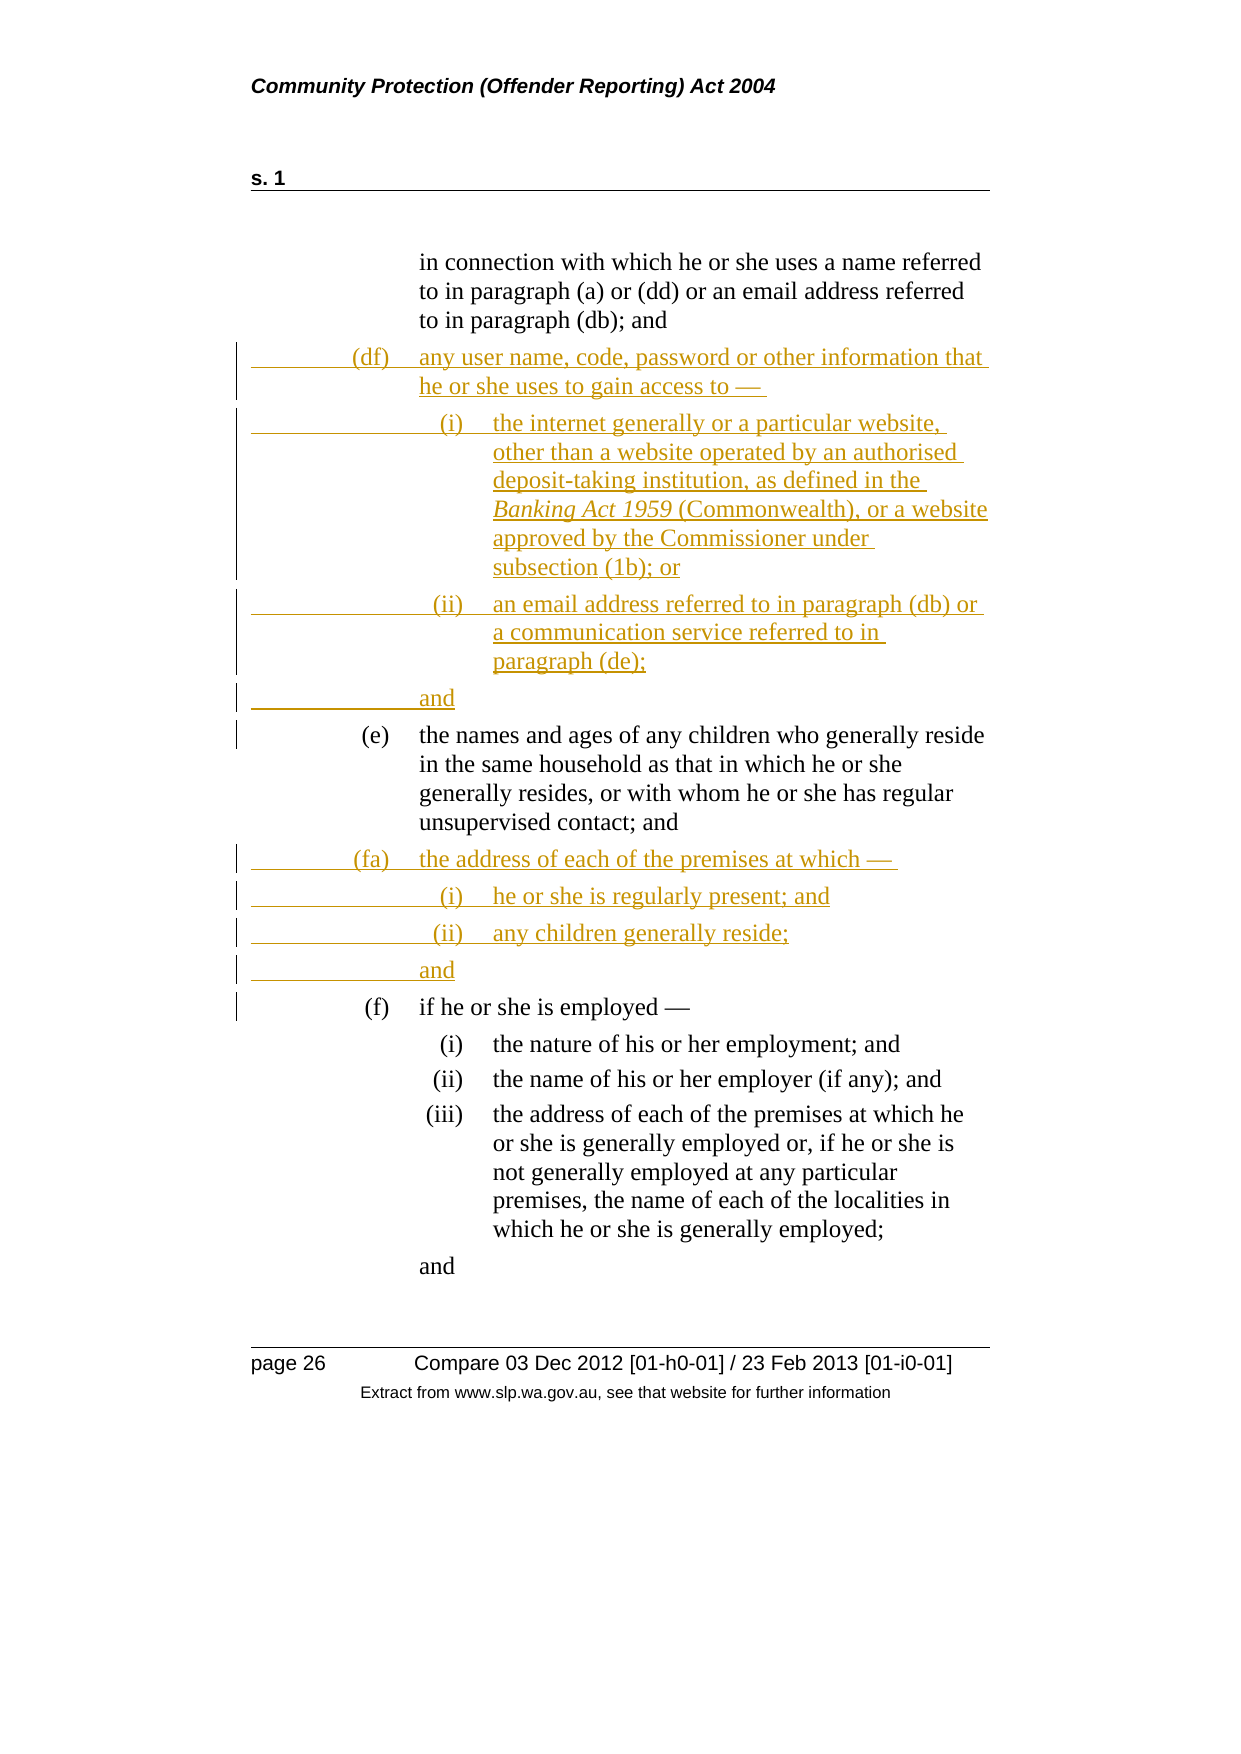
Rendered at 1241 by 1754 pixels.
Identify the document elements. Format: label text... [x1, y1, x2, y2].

text (ii) the name of his or her employer (if any); and [251, 1064, 990, 1093]
text (f) if he or she is employed — [251, 992, 990, 1021]
text and [251, 1251, 990, 1280]
text in connection with which he or she uses a name referred to in paragraph (a) or (dd) or an email address referred to in paragraph (db); and [251, 247, 990, 334]
text (iii) the address of each of the premises at which he or she is generally employed or, if he or she is not generally employed at any particular premises, the name of each of the localities in which he or she is generally employed; [251, 1099, 990, 1243]
text (i) the nature of his or her employment; and [251, 1029, 990, 1058]
text (e) the names and ages of any children who generally reside in the same household as that in which he or she generally resides, or with whom he or she has regular unsupervised contact; and [251, 720, 990, 835]
